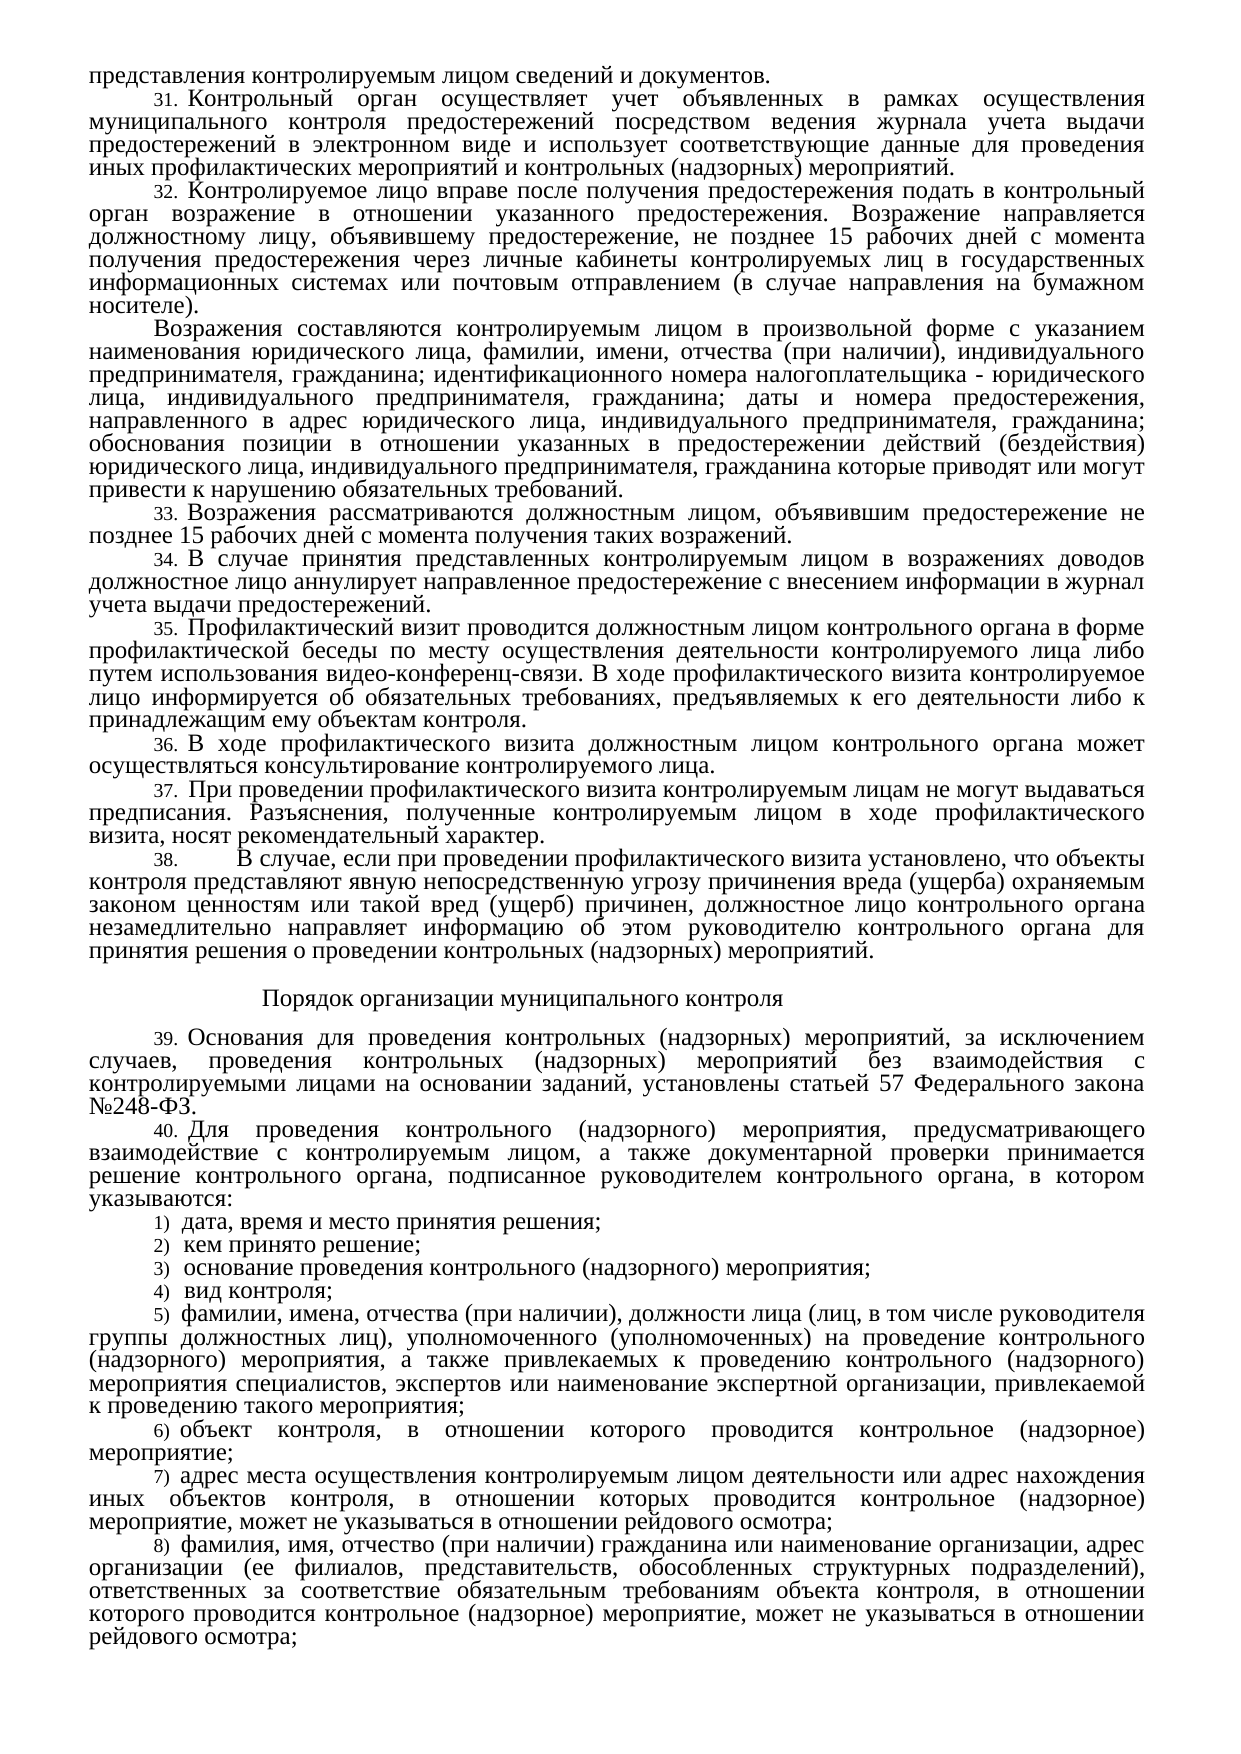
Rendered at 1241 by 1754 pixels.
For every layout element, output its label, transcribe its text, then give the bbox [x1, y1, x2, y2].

list фамилия, имя, отчество (при наличии) гражданина или наименование организации, адрес организации (ее филиалов, представительств, обособленных структурных подразделений), ответственных за соответствие обязательным требованиям объекта контроля, в отношении которого проводится контрольное (надзорное) мероприятие, может не указываться в отношении рейдового осмотра; [89, 1534, 1146, 1649]
list вид контроля; [89, 1281, 1146, 1303]
list В ходе профилактического визита должностным лицом контрольного органа может осуществляться консультирование контролируемого лица. [89, 733, 1146, 779]
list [89, 65, 1146, 88]
list Для проведения контрольного (надзорного) мероприятия, предусматривающего взаимодействие с контролируемым лицом, а также документарной проверки принимается решение контрольного органа, подписанное руководителем контрольного органа, в котором указываются: [89, 1119, 1146, 1211]
list фамилии, имена, отчества (при наличии), должности лица (лиц, в том числе руководителя группы должностных лиц), уполномоченного (уполномоченных) на проведение контрольного (надзорного) мероприятия, а также привлекаемых к проведению контрольного (надзорного) мероприятия специалистов, экспертов или наименование экспертной организации, привлекаемой к проведению такого мероприятия; [89, 1303, 1146, 1419]
text Порядок организации муниципального контроля [262, 990, 1146, 1010]
list В случае принятия представленных контролируемым лицом в возражениях доводов должностное лицо аннулирует направленное предостережение с внесением информации в журнал учета выдачи предостережений. [89, 548, 1146, 617]
list адрес места осуществления контролируемым лицом деятельности или адрес нахождения иных объектов контроля, в отношении которых проводится контрольное (надзорное) мероприятие, может не указываться в отношении рейдового осмотра; [89, 1465, 1146, 1534]
list Основания для проведения контрольных (надзорных) мероприятий, за исключением случаев, проведения контрольных (надзорных) мероприятий без взаимодействия с контролируемыми лицами на основании заданий, установлены статьей 57 Федерального закона №248-ФЗ. [89, 1027, 1146, 1119]
list В случае, если при проведении профилактического визита установлено, что объекты контроля представляют явную непосредственную угрозу причинения вреда (ущерба) охраняемым законом ценностям или такой вред (ущерб) причинен, должностное лицо контрольного органа незамедлительно направляет информацию об этом руководителю контрольного органа для принятия решения о проведении контрольных (надзорных) мероприятий. [89, 848, 1146, 963]
list кем принято решение; [89, 1234, 1146, 1257]
list При проведении профилактического визита контролируемым лицам не могут выдаваться предписания. Разъяснения, полученные контролируемым лицом в ходе профилактического визита, носят рекомендательный характер. [89, 779, 1146, 848]
text Возражения составляются контролируемым лицом в произвольной форме с указанием наименования юридического лица, фамилии, имени, отчества (при наличии), индивидуального предпринимателя, гражданина; идентификационного номера налогоплательщика - юридического лица, индивидуального предпринимателя, гражданина; даты и номера предостережения, направленного в адрес юридического лица, индивидуального предпринимателя, гражданина; обоснования позиции в отношении указанных в предостережении действий (бездействия) юридического лица, индивидуального предпринимателя, гражданина которые приводят или могут привести к нарушению обязательных требований. [89, 318, 1146, 502]
list Контролируемое лицо вправе после получения предостережения подать в контрольный орган возражение в отношении указанного предостережения. Возражение направляется должностному лицу, объявившему предостережение, не позднее 15 рабочих дней с момента получения предостережения через личные кабинеты контролируемых лиц в государственных информационных системах или почтовым отправлением (в случае направления на бумажном носителе). [89, 180, 1146, 318]
list основание проведения контрольного (надзорного) мероприятия; [89, 1257, 1146, 1281]
list Контрольный орган осуществляет учет объявленных в рамках осуществления муниципального контроля предостережений посредством ведения журнала учета выдачи предостережений в электронном виде и использует соответствующие данные для проведения иных профилактических мероприятий и контрольных (надзорных) мероприятий. [89, 88, 1146, 180]
list дата, время и место принятия решения; [89, 1211, 1146, 1234]
list Возражения рассматриваются должностным лицом, объявившим предостережение не позднее 15 рабочих дней с момента получения таких возражений. [89, 502, 1146, 548]
list Профилактический визит проводится должностным лицом контрольного органа в форме профилактической беседы по месту осуществления деятельности контролируемого лица либо путем использования видео-конференц-связи. В ходе профилактического визита контролируемое лицо информируется об обязательных требованиях, предъявляемых к его деятельности либо к принадлежащим ему объектам контроля. [89, 617, 1146, 733]
list объект контроля, в отношении которого проводится контрольное (надзорное) мероприятие; [89, 1419, 1146, 1465]
